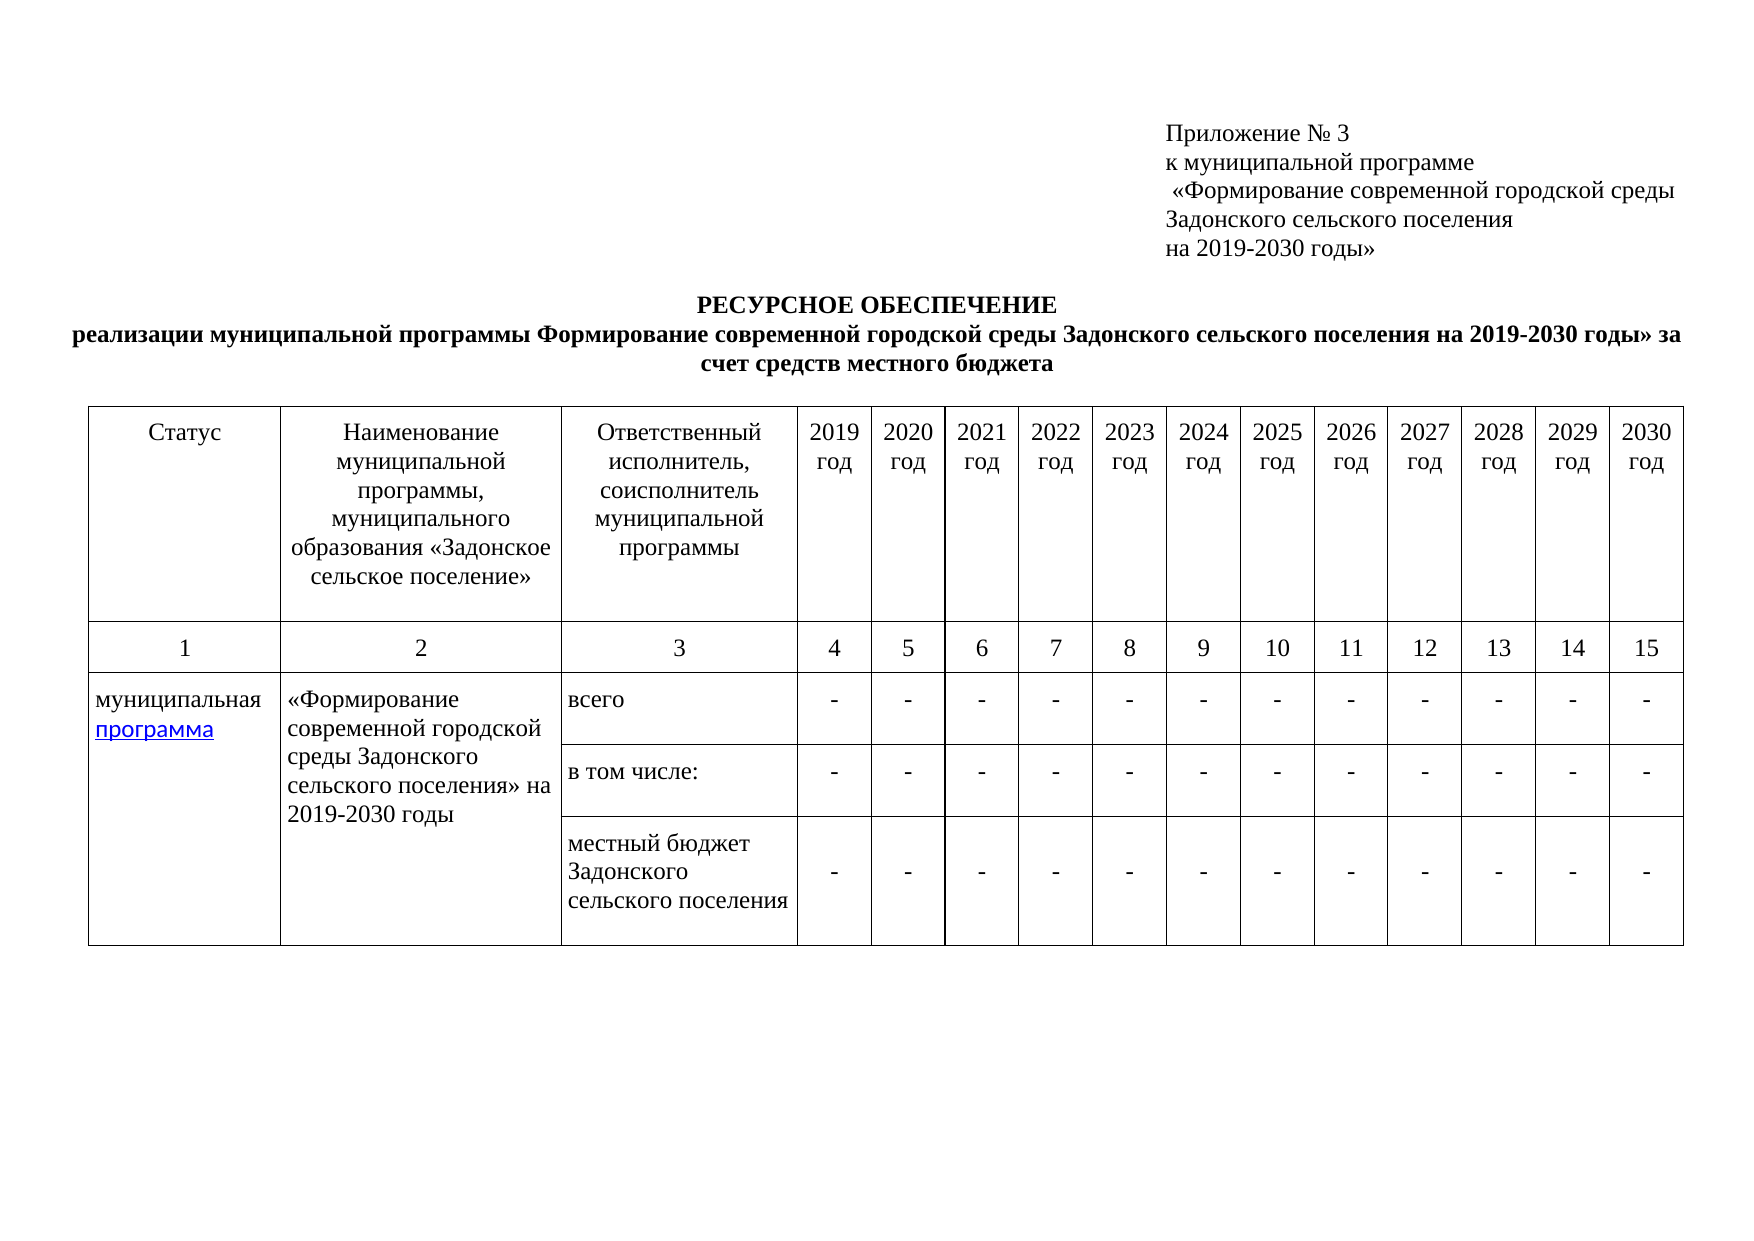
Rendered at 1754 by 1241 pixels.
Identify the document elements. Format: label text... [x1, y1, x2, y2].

table_cell - [872, 673, 944, 744]
table_header Ответственный исполнитель, соисполнитель муниципальной программы [562, 407, 797, 621]
table_header 2028 год [1462, 407, 1535, 621]
table_cell - [1167, 745, 1240, 816]
table_cell - [1388, 817, 1461, 945]
table_cell - [1536, 745, 1609, 816]
table_cell - [1093, 817, 1166, 945]
table_cell - [1093, 673, 1166, 744]
table_cell - [946, 817, 1018, 945]
table_cell 1 [89, 622, 280, 672]
table_cell - [1462, 673, 1535, 744]
table_cell 6 [946, 622, 1018, 672]
table_cell - [1241, 817, 1314, 945]
table_cell муниципальная программа [89, 673, 280, 945]
table_cell - [1167, 673, 1240, 744]
table_cell - [1241, 745, 1314, 816]
table_cell - [1241, 673, 1314, 744]
table_cell 2 [281, 622, 561, 672]
table_cell 4 [798, 622, 871, 672]
table_cell - [1315, 817, 1387, 945]
table_header 2020 год [872, 407, 944, 621]
table_cell - [1093, 745, 1166, 816]
table_cell - [1536, 817, 1609, 945]
table_header 2022 год [1019, 407, 1092, 621]
table_cell - [798, 673, 871, 744]
table_cell всего [562, 673, 797, 744]
table_cell - [1019, 817, 1092, 945]
table_cell - [1610, 745, 1683, 816]
text к муниципальной программе [59, 147, 1695, 176]
table_cell - [1610, 673, 1683, 744]
table_cell - [1536, 673, 1609, 744]
table_cell - [946, 673, 1018, 744]
text РЕСУРСНОЕ ОБЕСПЕЧЕНИЕ [59, 291, 1695, 319]
table_header Наименование муниципальной программы, муниципального образования «Задонское сельское поселение» [281, 407, 561, 621]
table_cell 3 [562, 622, 797, 672]
table_header 2021 год [946, 407, 1018, 621]
text Задонского сельского поселения [59, 204, 1695, 233]
table_cell 10 [1241, 622, 1314, 672]
table_cell 13 [1462, 622, 1535, 672]
table_header 2023 год [1093, 407, 1166, 621]
table_header Статус [89, 407, 280, 621]
table_cell в том числе: [562, 745, 797, 816]
table_header 2029 год [1536, 407, 1609, 621]
table_header 2030 год [1610, 407, 1683, 621]
table_cell - [1610, 817, 1683, 945]
table_header 2027 год [1388, 407, 1461, 621]
text реализации муниципальной программы Формирование современной городской среды Задонского сельского поселения на 2019-2030 годы» за счет средств местного бюджета [59, 319, 1695, 377]
table_cell - [946, 745, 1018, 816]
table_cell - [1167, 817, 1240, 945]
table_header 2025 год [1241, 407, 1314, 621]
table_cell - [1019, 745, 1092, 816]
table_cell - [1388, 745, 1461, 816]
table_header 2019 год [798, 407, 871, 621]
table_cell местный бюджет Задонского сельского поселения [562, 817, 797, 945]
table_cell - [1388, 673, 1461, 744]
table_cell - [1462, 817, 1535, 945]
table_cell 5 [872, 622, 944, 672]
table_cell - [1019, 673, 1092, 744]
table_header 2024 год [1167, 407, 1240, 621]
table_cell - [872, 817, 944, 945]
table_cell 9 [1167, 622, 1240, 672]
table_cell - [1462, 745, 1535, 816]
table_cell 14 [1536, 622, 1609, 672]
table_cell «Формирование современной городской среды Задонского сельского поселения» на 2019-2030 годы [281, 673, 561, 945]
table_cell - [798, 817, 871, 945]
table_cell 12 [1388, 622, 1461, 672]
text Приложение № 3 [59, 118, 1695, 147]
table_cell 11 [1315, 622, 1387, 672]
table_cell - [798, 745, 871, 816]
table_cell 7 [1019, 622, 1092, 672]
table_header 2026 год [1315, 407, 1387, 621]
text «Формирование современной городской среды [59, 176, 1695, 204]
table_cell - [1315, 673, 1387, 744]
table_cell - [872, 745, 944, 816]
table_cell - [1315, 745, 1387, 816]
table_cell 15 [1610, 622, 1683, 672]
text на 2019-2030 годы» [59, 233, 1695, 262]
table_cell 8 [1093, 622, 1166, 672]
